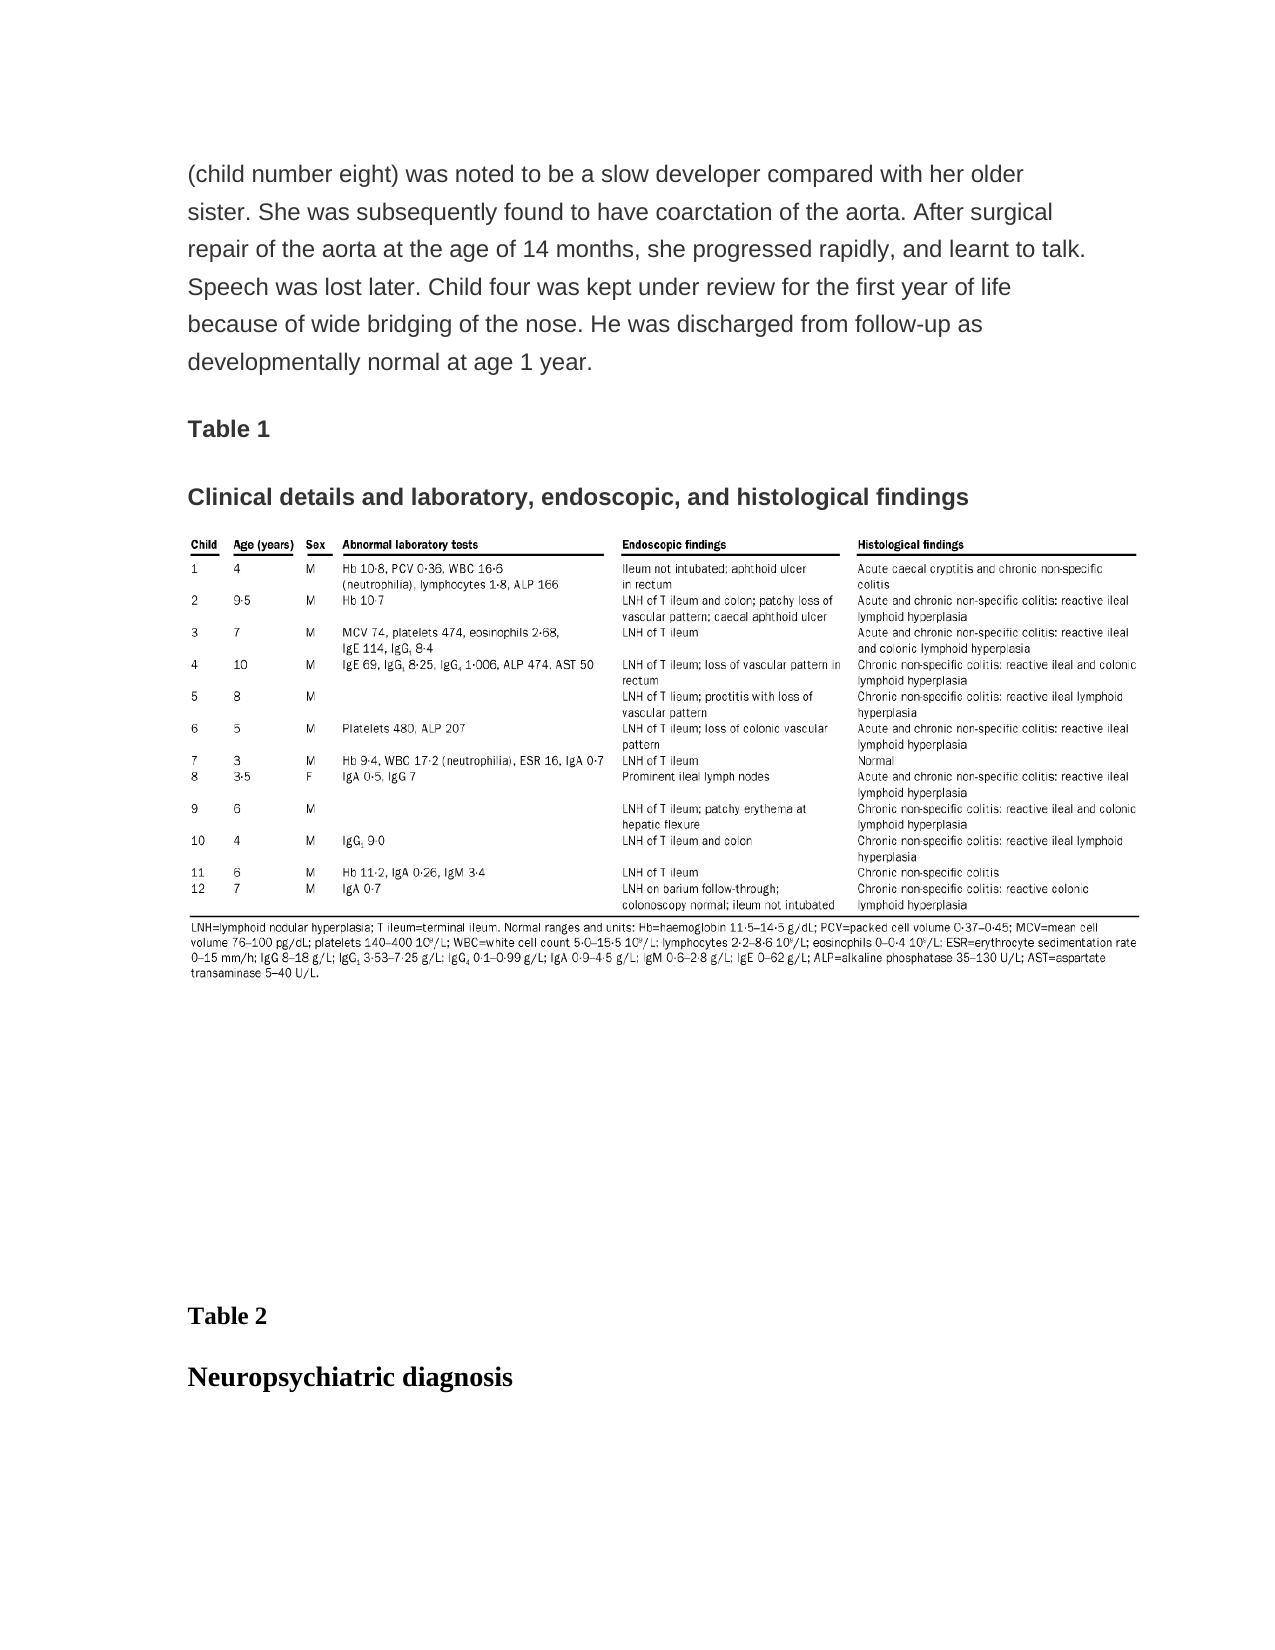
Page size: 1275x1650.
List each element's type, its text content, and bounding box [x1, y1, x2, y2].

text Clinical details and laboratory, endoscopic, and histological findings [187, 472, 1087, 510]
text Table 2 [187, 1298, 1087, 1330]
text Table 1 [187, 405, 1087, 442]
picture [187, 540, 1142, 979]
text Neuropsychiatric diagnosis [187, 1359, 1087, 1392]
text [187, 150, 1087, 375]
